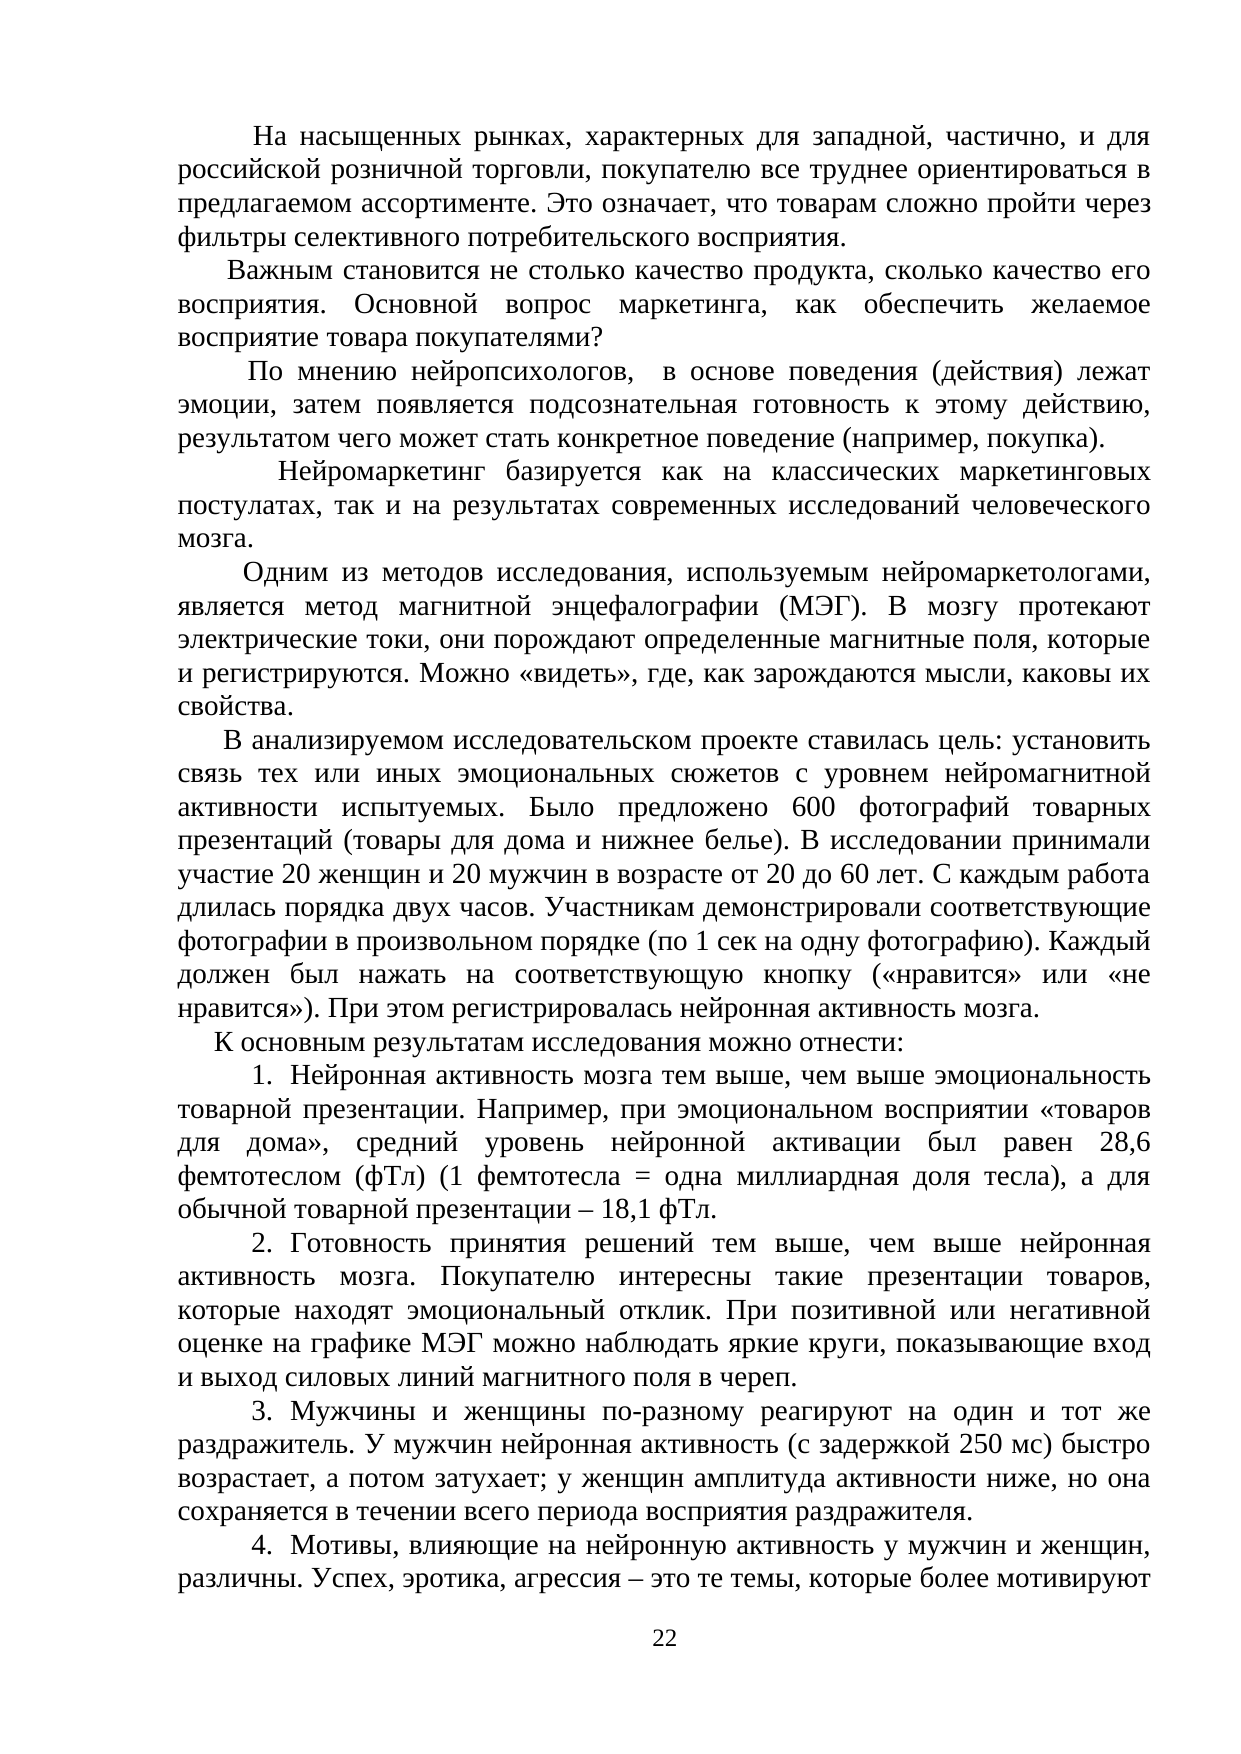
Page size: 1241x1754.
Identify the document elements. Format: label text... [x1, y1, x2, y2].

list Готовность принятия решений тем выше, чем выше нейронная активность мозга. Покупателю интересны такие презентации товаров, которые находят эмоциональный отклик. При позитивной или негативной оценке на графике МЭГ можно наблюдать яркие круги, показывающие вход и выход силовых линий магнитного поля в череп. [177, 1225, 1152, 1393]
text Важным становится не столько качество продукта, сколько качество его восприятия. Основной вопрос маркетинга, как обеспечить желаемое восприятие товара покупателями? [177, 252, 1152, 353]
text Нейромаркетинг базируется как на классических маркетинговых постулатах, так и на результатах современных исследований человеческого мозга. [177, 453, 1152, 554]
list Нейронная активность мозга тем выше, чем выше эмоциональность товарной презентации. Например, при эмоциональном восприятии «товаров для дома», средний уровень нейронной активации был равен 28,6 фемтотеслом (фТл) (1 фемтотесла = одна миллиардная доля тесла), а для обычной товарной презентации – 18,1 фТл. [177, 1057, 1152, 1225]
text Одним из методов исследования, используемым нейромаркетологами, является метод магнитной энцефалографии (МЭГ). В мозгу протекают электрические токи, они порождают определенные магнитные поля, которые и регистрируются. Можно «видеть», где, как зарождаются мысли, каковы их свойства. [177, 554, 1152, 722]
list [177, 1527, 1152, 1594]
text В анализируемом исследовательском проекте ставилась цель: установить связь тех или иных эмоциональных сюжетов с уровнем нейромагнитной активности испытуемых. Было предложено 600 фотографий товарных презентаций (товары для дома и нижнее белье). В исследовании принимали участие 20 женщин и 20 мужчин в возрасте от 20 до 60 лет. С каждым работа длилась порядка двух часов. Участникам демонстрировали соответствующие фотографии в произвольном порядке (по 1 сек на одну фотографию). Каждый должен был нажать на соответствующую кнопку («нравится» или «не нравится»). При этом регистрировалась нейронная активность мозга. [177, 722, 1152, 1024]
text По мнению нейропсихологов, в основе поведения (действия) лежат эмоции, затем появляется подсознательная готовность к этому действию, результатом чего может стать конкретное поведение (например, покупка). [177, 353, 1152, 453]
text На насыщенных рынках, характерных для западной, частично, и для российской розничной торговли, покупателю все труднее ориентироваться в предлагаемом ассортименте. Это означает, что товарам сложно пройти через фильтры селективного потребительского восприятия. [177, 118, 1152, 252]
list Мужчины и женщины по-разному реагируют на один и тот же раздражитель. У мужчин нейронная активность (с задержкой 250 мс) быстро возрастает, а потом затухает; у женщин амплитуда активности ниже, но она сохраняется в течении всего периода восприятия раздражителя. [177, 1393, 1152, 1527]
text К основным результатам исследования можно отнести: [177, 1024, 1152, 1057]
